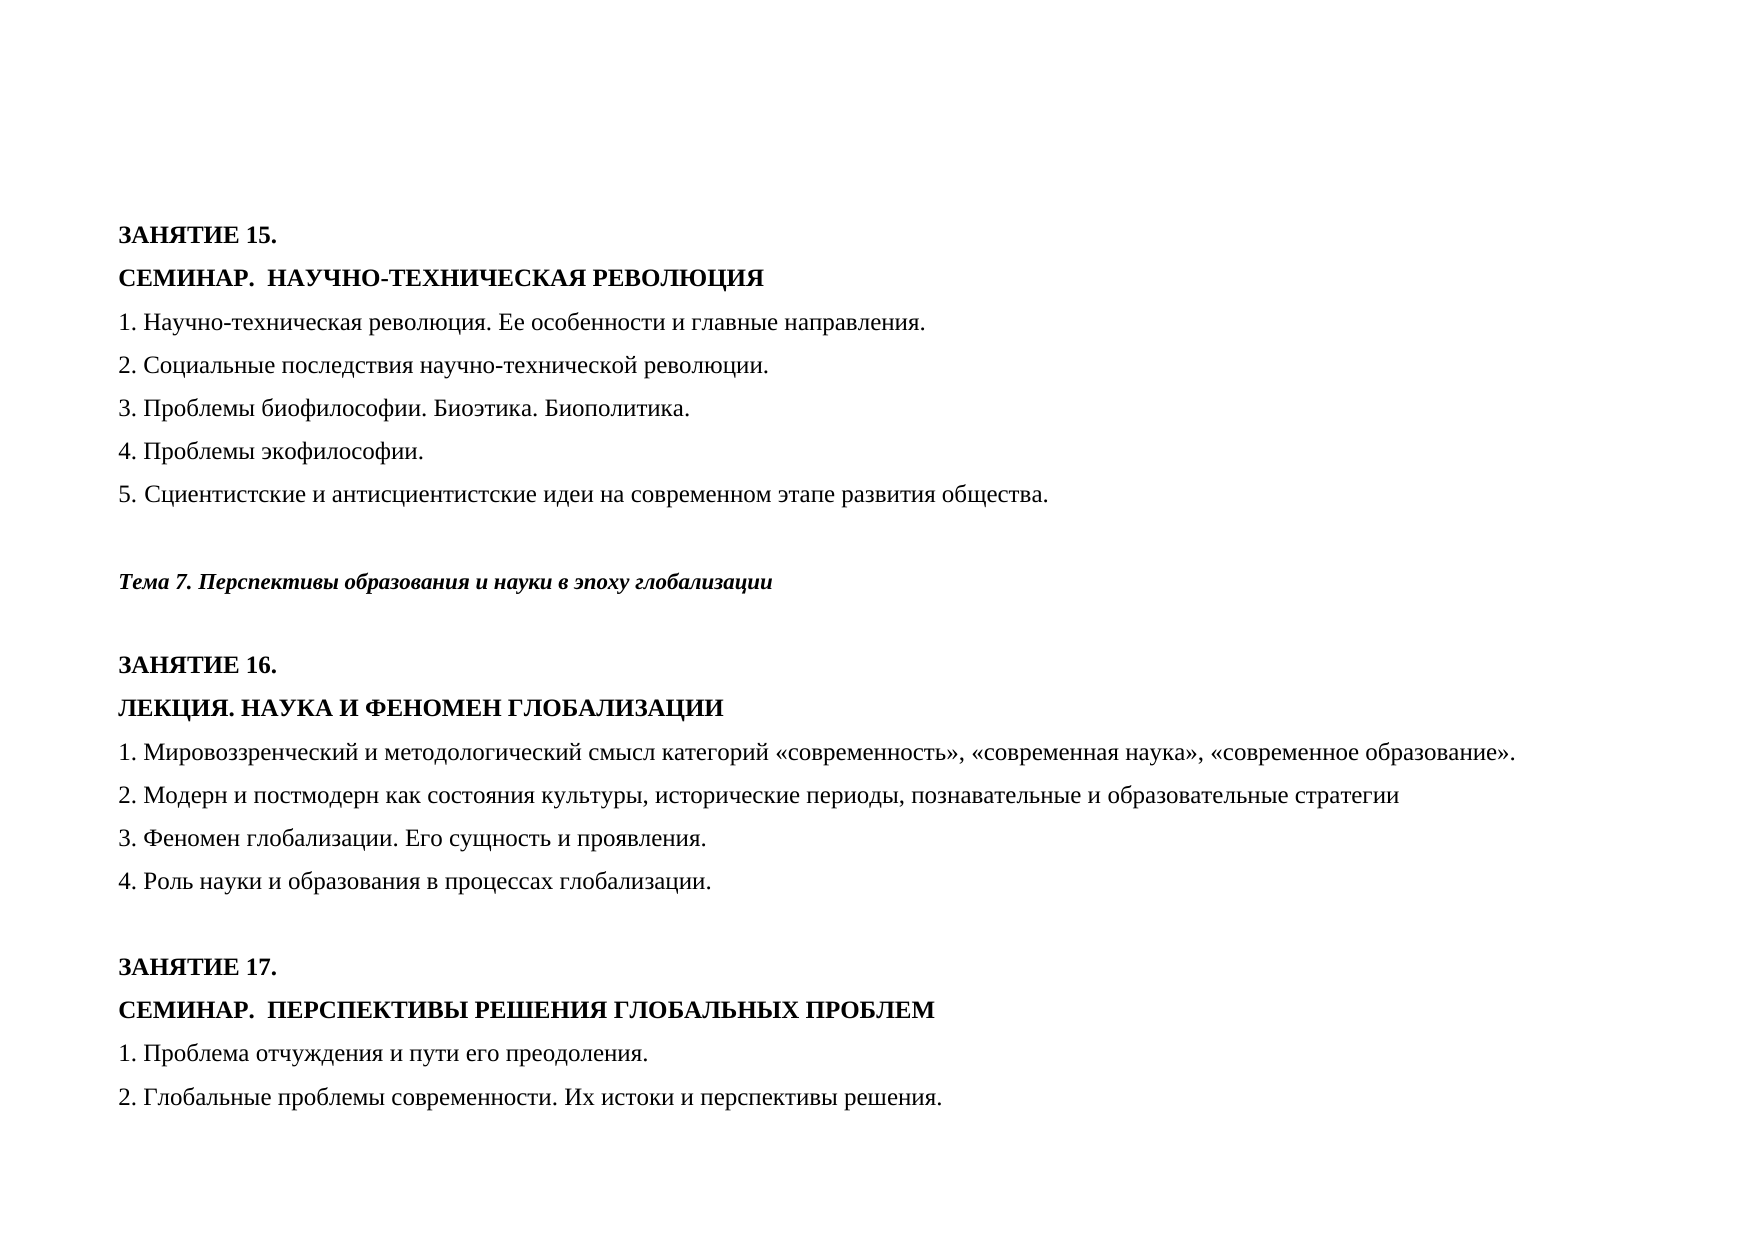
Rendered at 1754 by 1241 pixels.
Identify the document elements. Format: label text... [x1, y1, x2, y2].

text 3. Проблемы биофилософии. Биоэтика. Биополитика. [118, 393, 1636, 422]
text СЕМИНАР. НАУЧНО-ТЕХНИЧЕСКАЯ РЕВОЛЮЦИЯ [118, 263, 1636, 292]
text 1. Научно-техническая революция. Ее особенности и главные направления. [118, 307, 1636, 335]
text 4. Роль науки и образования в процессах глобализации. [118, 866, 1636, 895]
text 3. Феномен глобализации. Его сущность и проявления. [118, 823, 1636, 852]
text ЗАНЯТИЕ 15. [118, 220, 1636, 249]
text 4. Проблемы экофилософии. [118, 436, 1636, 465]
text ЗАНЯТИЕ 16. [118, 650, 1636, 679]
text ЛЕКЦИЯ. НАУКА И ФЕНОМЕН ГЛОБАЛИЗАЦИИ [118, 693, 1636, 722]
text 2. Глобальные проблемы современности. Их истоки и перспективы решения. [118, 1082, 1636, 1110]
text Тема 7. Перспективы образования и науки в эпоху глобализации [118, 568, 1636, 594]
text ЗАНЯТИЕ 17. [118, 952, 1636, 981]
text 1. Проблема отчуждения и пути его преодоления. [118, 1038, 1636, 1067]
text 1. Мировоззренческий и методологический смысл категорий «современность», «современная наука», «современное образование». [118, 737, 1636, 765]
text 2. Модерн и постмодерн как состояния культуры, исторические периоды, познавательные и образовательные стратегии [118, 780, 1636, 808]
text 2. Социальные последствия научно-технической революции. [118, 350, 1636, 378]
text 5. Сциентистские и антисциентистские идеи на современном этапе развития общества. [118, 479, 1636, 508]
text СЕМИНАР. ПЕРСПЕКТИВЫ РЕШЕНИЯ ГЛОБАЛЬНЫХ ПРОБЛЕМ [118, 995, 1636, 1024]
